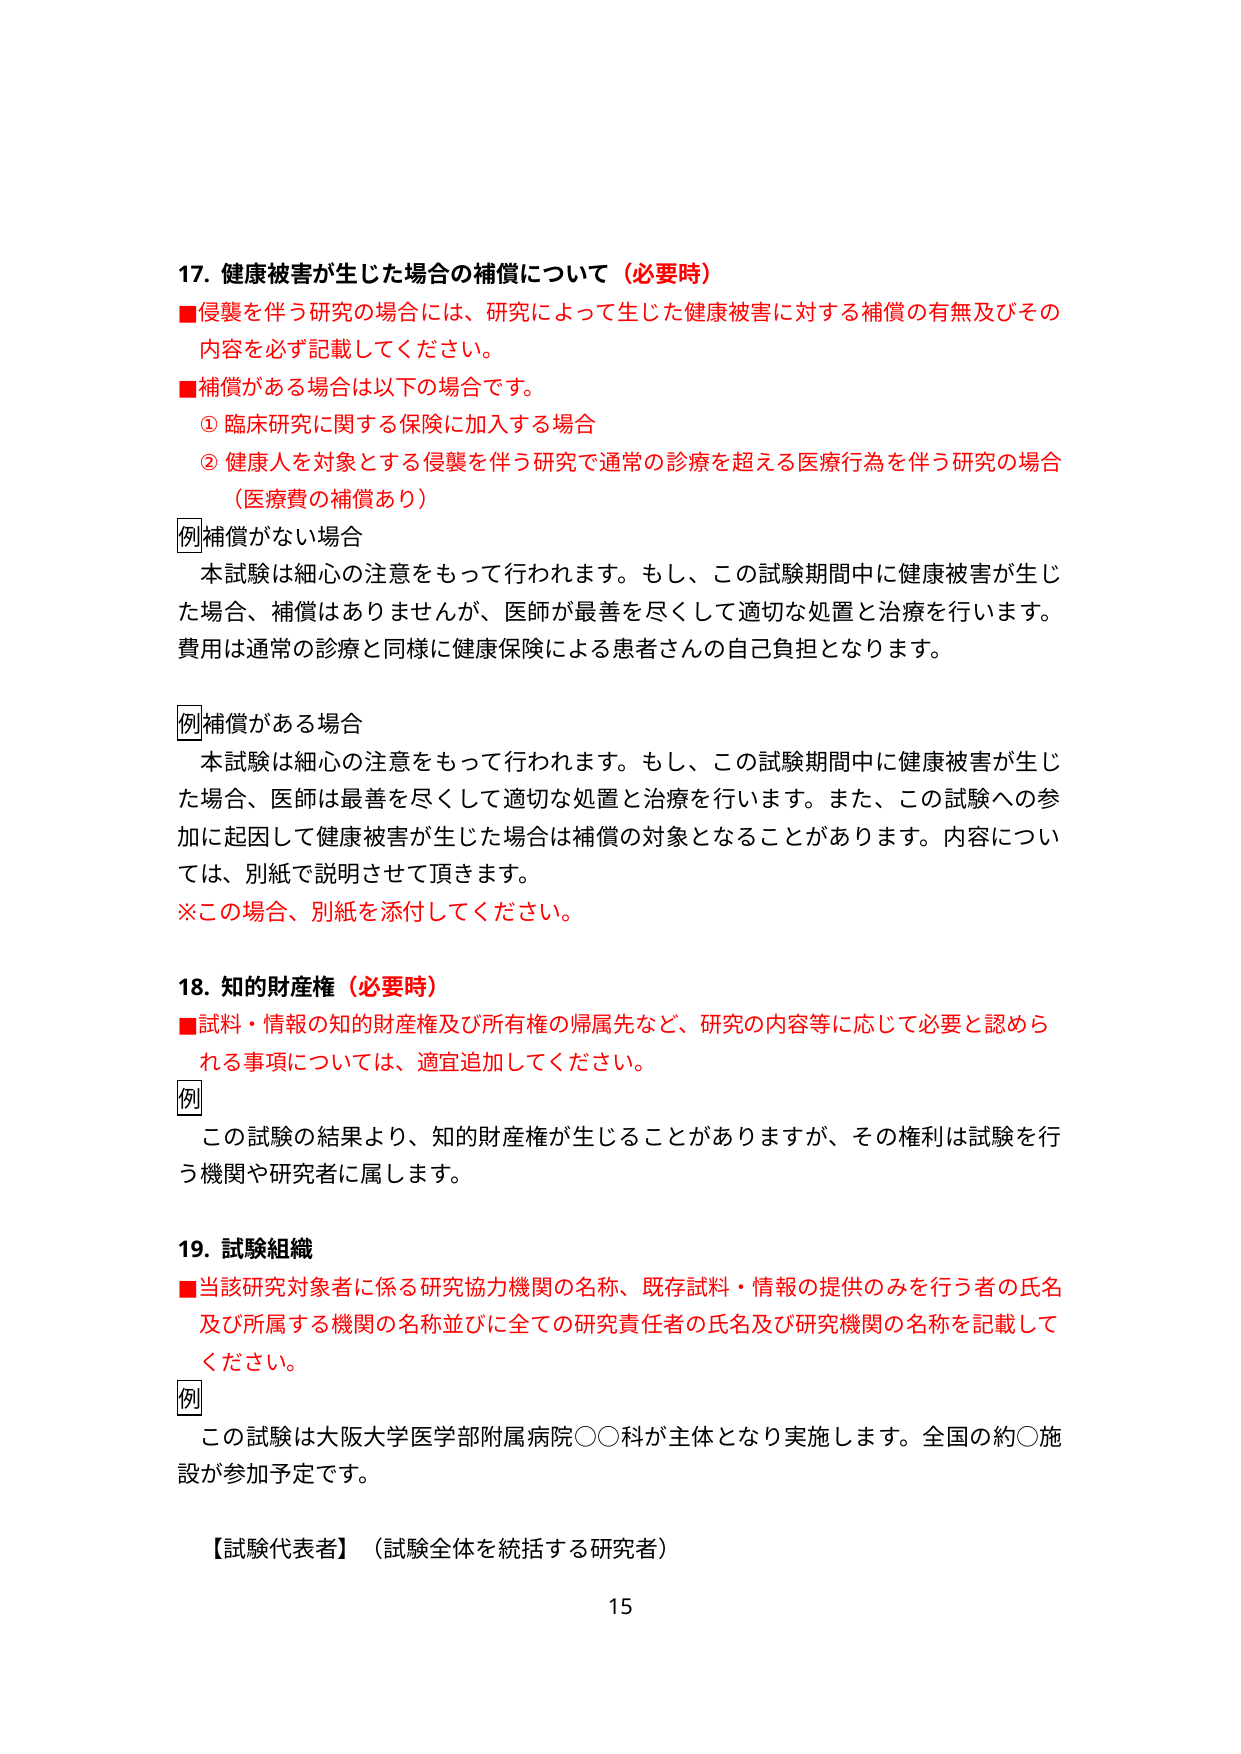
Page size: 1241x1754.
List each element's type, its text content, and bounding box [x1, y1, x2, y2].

text 例補償がある場合 [177, 704, 1063, 742]
text 例 [177, 1079, 1063, 1117]
text 試験組織 [177, 1229, 1063, 1267]
text 本試験は細心の注意をもって行われます。もし、この試験期間中に健康被害が生じた場合、医師は最善を尽くして適切な処置と治療を行います。また、この試験への参加に起因して健康被害が生じた場合は補償の対象となることがあります。内容については、別紙で説明させて頂きます。 [177, 742, 1063, 892]
text 本試験は細心の注意をもって行われます。もし、この試験期間中に健康被害が生じた場合、補償はありませんが、医師が最善を尽くして適切な処置と治療を行います。費用は通常の診療と同様に健康保険による患者さんの自己負担となります。 [177, 554, 1063, 667]
text ② 健康人を対象とする侵襲を伴う研究で通常の診療を超える医療行為を伴う研究の場合（医療費の補償あり） [199, 442, 1063, 517]
text この試験の結果より、知的財産権が生じることがありますが、その権利は試験を行う機関や研究者に属します。 [177, 1117, 1063, 1192]
text 知的財産権（必要時） [177, 967, 1063, 1004]
text 【試験代表者】（試験全体を統括する研究者） [177, 1529, 1063, 1567]
text 例補償がない場合 [178, 517, 1063, 554]
text 例 [177, 1379, 1063, 1417]
text ■試料・情報の知的財産権及び所有権の帰属先など、研究の内容等に応じて必要と認められる事項については、適宜追加してください。 [177, 1004, 1063, 1079]
text ① 臨床研究に関する保険に加入する場合 [177, 404, 1063, 442]
text ■当該研究対象者に係る研究協力機関の名称、既存試料・情報の提供のみを行う者の氏名及び所属する機関の名称並びに全ての研究責任者の氏名及び研究機関の名称を記載してください。 [177, 1267, 1063, 1379]
text ※この場合、別紙を添付してください。 [177, 892, 1063, 929]
text ■侵襲を伴う研究の場合には、研究によって生じた健康被害に対する補償の有無及びその内容を必ず記載してください。 [177, 292, 1063, 367]
text ■補償がある場合は以下の場合です。 [177, 367, 1063, 404]
text 健康被害が生じた場合の補償について（必要時） [177, 254, 1063, 292]
text この試験は大阪大学医学部附属病院○○科が主体となり実施します。全国の約○施設が参加予定です。 [177, 1417, 1063, 1492]
